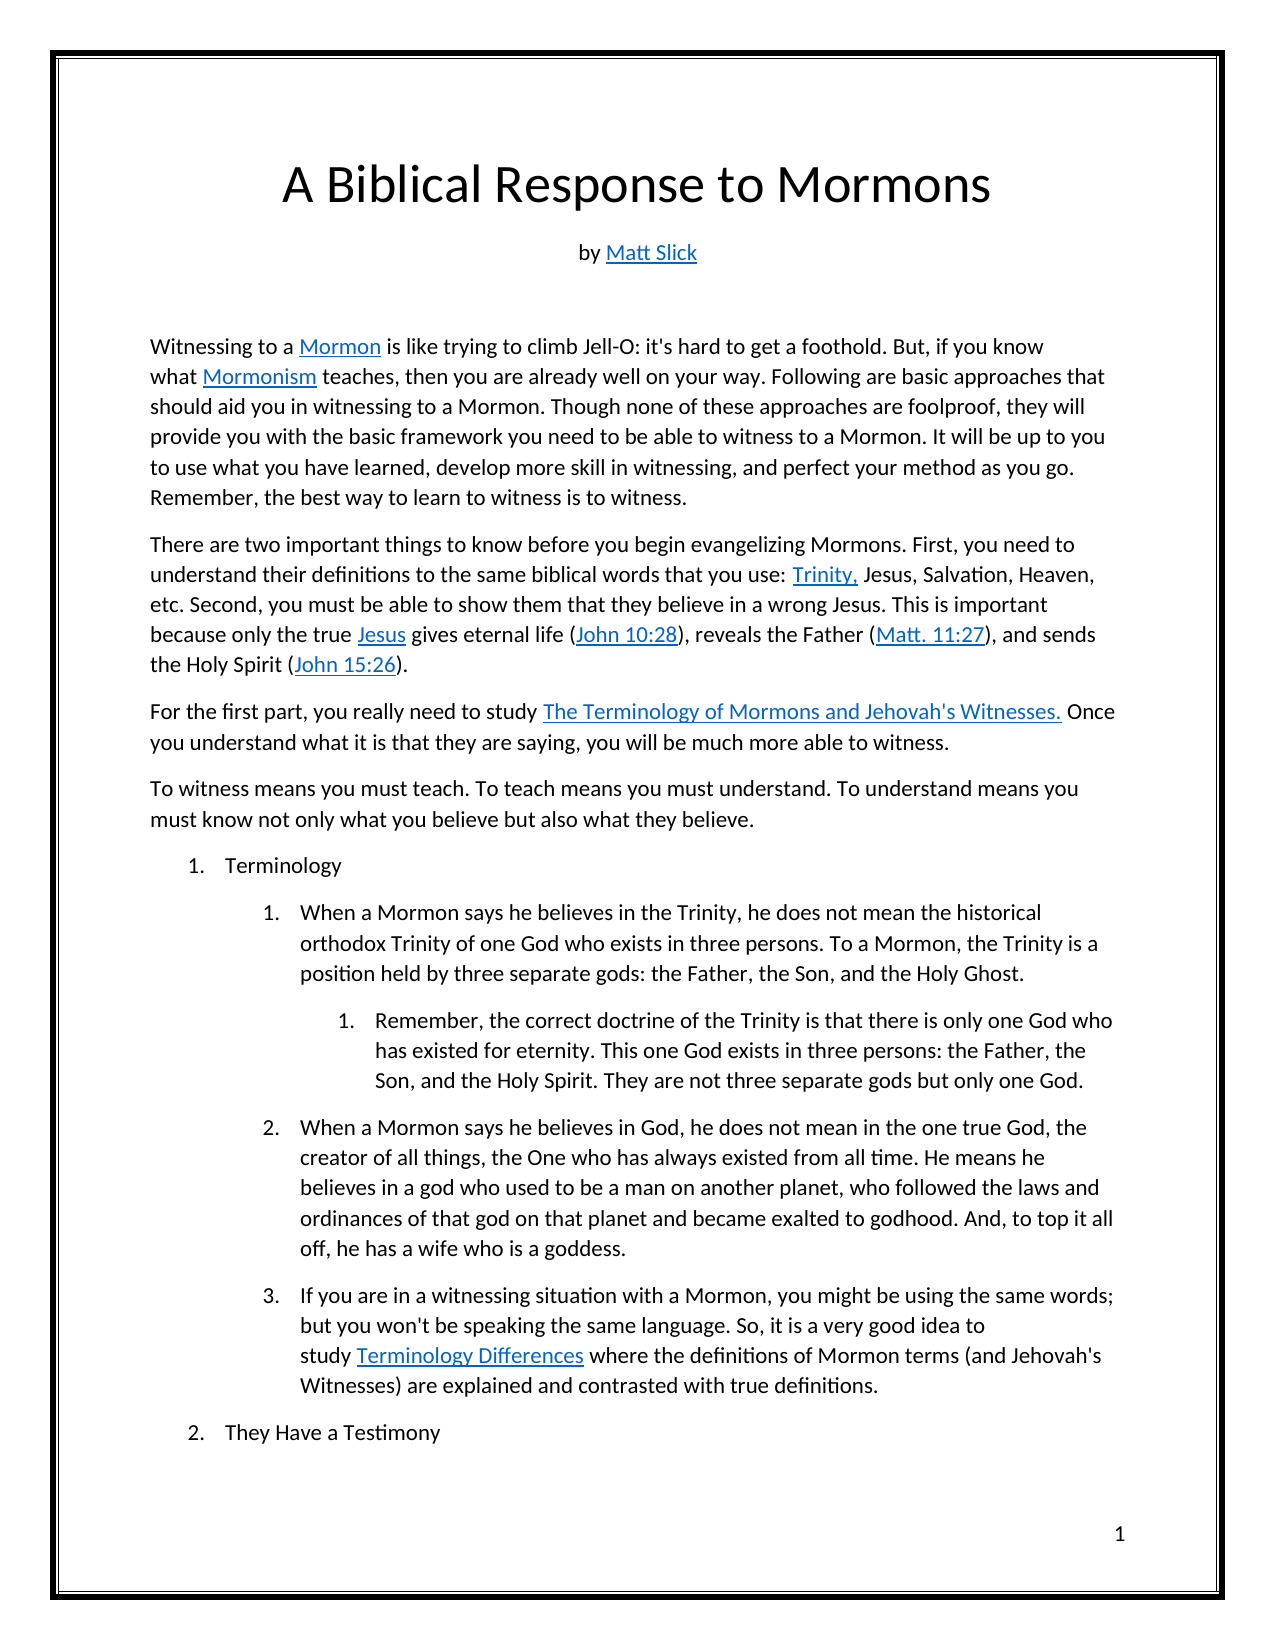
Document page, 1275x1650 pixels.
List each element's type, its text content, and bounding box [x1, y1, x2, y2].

text To witness means you must teach. To teach means you must understand. To understand means you must know not only what you believe but also what they believe. [150, 774, 1125, 833]
text A Biblical Response to Mormons [150, 150, 1125, 216]
list When a Mormon says he believes in the Trinity, he does not mean the historical orthodox Trinity of one God who exists in three persons. To a Mormon, the Trinity is a position held by three separate gods: the Father, the Son, and the Holy Ghost. [262, 898, 1125, 987]
list They Have a Testimony [187, 1418, 1125, 1446]
text There are two important things to know before you begin evangelizing Mormons. First, you need to understand their definitions to the same biblical words that you use: Trinity, Jesus, Salvation, Heaven, etc. Second, you must be able to show them that they believe in a wrong Jesus. This is important because only the true Jesus gives eternal life (John 10:28), reveals the Father (Matt. 11:27), and sends the Holy Spirit (John 15:26). [150, 530, 1125, 678]
list When a Mormon says he believes in God, he does not mean in the one true God, the creator of all things, the One who has always existed from all time. He means he believes in a god who used to be a man on another planet, who followed the laws and ordinances of that god on that planet and became exalted to godhood. And, to top it all off, he has a wife who is a goddess. [262, 1113, 1125, 1262]
list If you are in a witnessing situation with a Mormon, you might be using the same words; but you won't be speaking the same language. So, it is a very good idea to study Terminology Differences where the definitions of Mormon terms (and Jehovah's Witnesses) are explained and contrasted with true definitions. [262, 1281, 1125, 1399]
text For the first part, you really need to study The Terminology of Mormons and Jehovah's Witnesses. Once you understand what it is that they are saying, you will be much more able to witness. [150, 697, 1125, 756]
list Remember, the correct doctrine of the Trinity is that there is only one God who has existed for eternity. This one God exists in three persons: the Father, the Son, and the Holy Spirit. They are not three separate gods but only one God. [337, 1006, 1125, 1094]
list Terminology [187, 852, 1125, 879]
text by Matt Slick [150, 238, 1125, 266]
text Witnessing to a Mormon is like trying to climb Jell-O: it's hard to get a foothold. But, if you know what Mormonism teaches, then you are already well on your way. Following are basic approaches that should aid you in witnessing to a Mormon. Though none of these approaches are foolproof, they will provide you with the basic framework you need to be able to witness to a Mormon. It will be up to you to use what you have learned, develop more skill in witnessing, and perfect your method as you go. Remember, the best way to learn to witness is to witness. [150, 332, 1125, 511]
